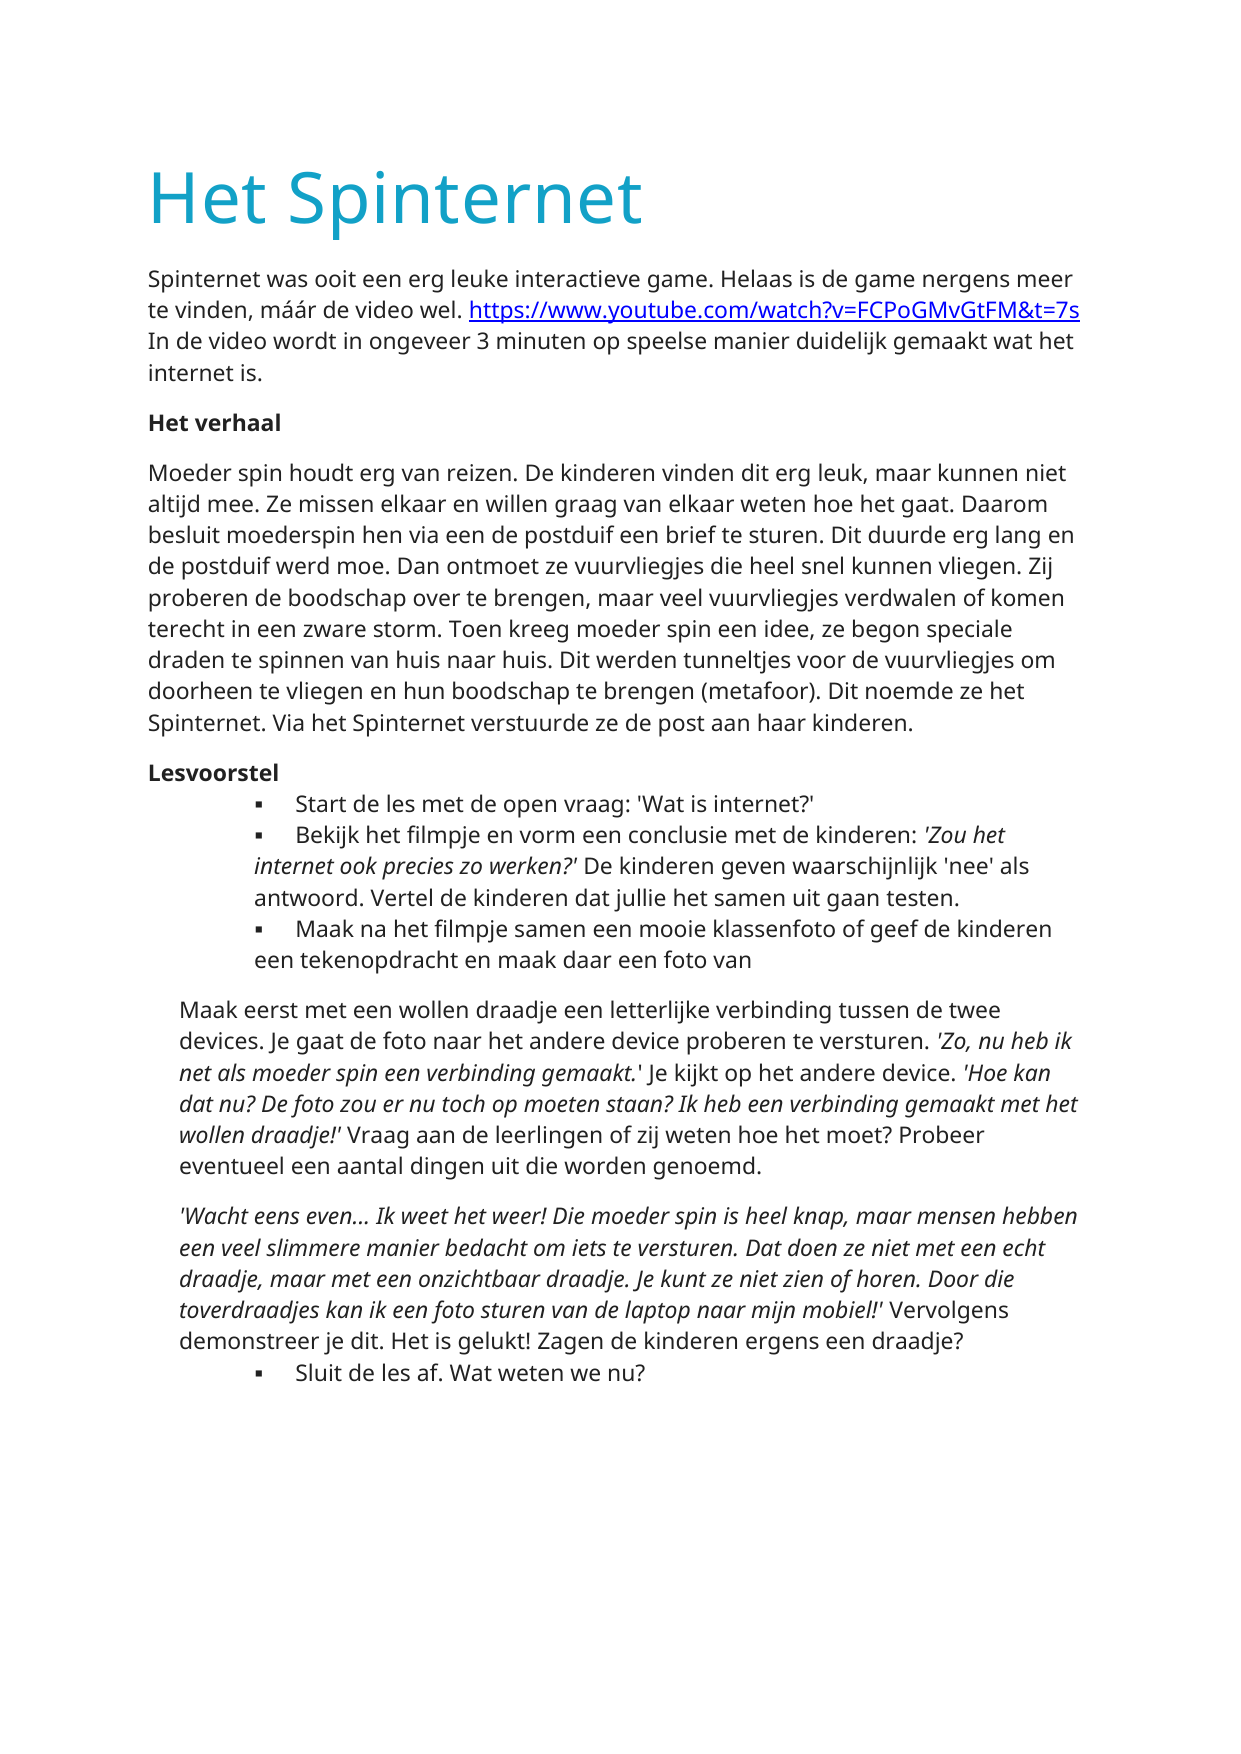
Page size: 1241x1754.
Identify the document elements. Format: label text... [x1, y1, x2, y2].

text Moeder spin houdt erg van reizen. De kinderen vinden dit erg leuk, maar kunnen niet altijd mee. Ze missen elkaar en willen graag van elkaar weten hoe het gaat. Daarom besluit moederspin hen via een de postduif een brief te sturen. Dit duurde erg lang en de postduif werd moe. Dan ontmoet ze vuurvliegjes die heel snel kunnen vliegen. Zij proberen de boodschap over te brengen, maar veel vuurvliegjes verdwalen of komen terecht in een zware storm. Toen kreeg moeder spin een idee, ze begon speciale draden te spinnen van huis naar huis. Dit werden tunneltjes voor de vuurvliegjes om doorheen te vliegen en hun boodschap te brengen (metafoor). Dit noemde ze het Spinternet. Via het Spinternet verstuurde ze de post aan haar kinderen. [148, 457, 1093, 738]
text 'Wacht eens even... Ik weet het weer! Die moeder spin is heel knap, maar mensen hebben een veel slimmere manier bedacht om iets te versturen. Dat doen ze niet met een echt draadje, maar met een onzichtbaar draadje. Je kunt ze niet zien of horen. Door die toverdraadjes kan ik een foto sturen van de laptop naar mijn mobiel!' Vervolgens demonstreer je dit. Het is gelukt! Zagen de kinderen ergens een draadje? [179, 1200, 1093, 1357]
text Het verhaal [148, 407, 1093, 438]
text Het Spinternet [148, 148, 1093, 244]
list Bekijk het filmpje en vorm een conclusie met de kinderen: 'Zou het internet ook precies zo werken?' De kinderen geven waarschijnlijk 'nee' als antwoord. Vertel de kinderen dat jullie het samen uit gaan testen. [254, 819, 1093, 913]
text Maak eerst met een wollen draadje een letterlijke verbinding tussen de twee devices. Je gaat de foto naar het andere device proberen te versturen. 'Zo, nu heb ik net als moeder spin een verbinding gemaakt.' Je kijkt op het andere device. 'Hoe kan dat nu? De foto zou er nu toch op moeten staan? Ik heb een verbinding gemaakt met het wollen draadje!' Vraag aan de leerlingen of zij weten hoe het moet? Probeer eventueel een aantal dingen uit die worden genoemd. [179, 994, 1093, 1182]
list Start de les met de open vraag: 'Wat is internet?' [254, 788, 1093, 819]
text Lesvoorstel [148, 757, 1093, 788]
list Sluit de les af. Wat weten we nu? [254, 1357, 1093, 1388]
list Maak na het filmpje samen een mooie klassenfoto of geef de kinderen een tekenopdracht en maak daar een foto van [254, 913, 1093, 975]
text Spinternet was ooit een erg leuke interactieve game. Helaas is de game nergens meer te vinden, máár de video wel. https://www.youtube.com/watch?v=FCPoGMvGtFM&t=7s In de video wordt in ongeveer 3 minuten op speelse manier duidelijk gemaakt wat het internet is. [148, 263, 1093, 388]
